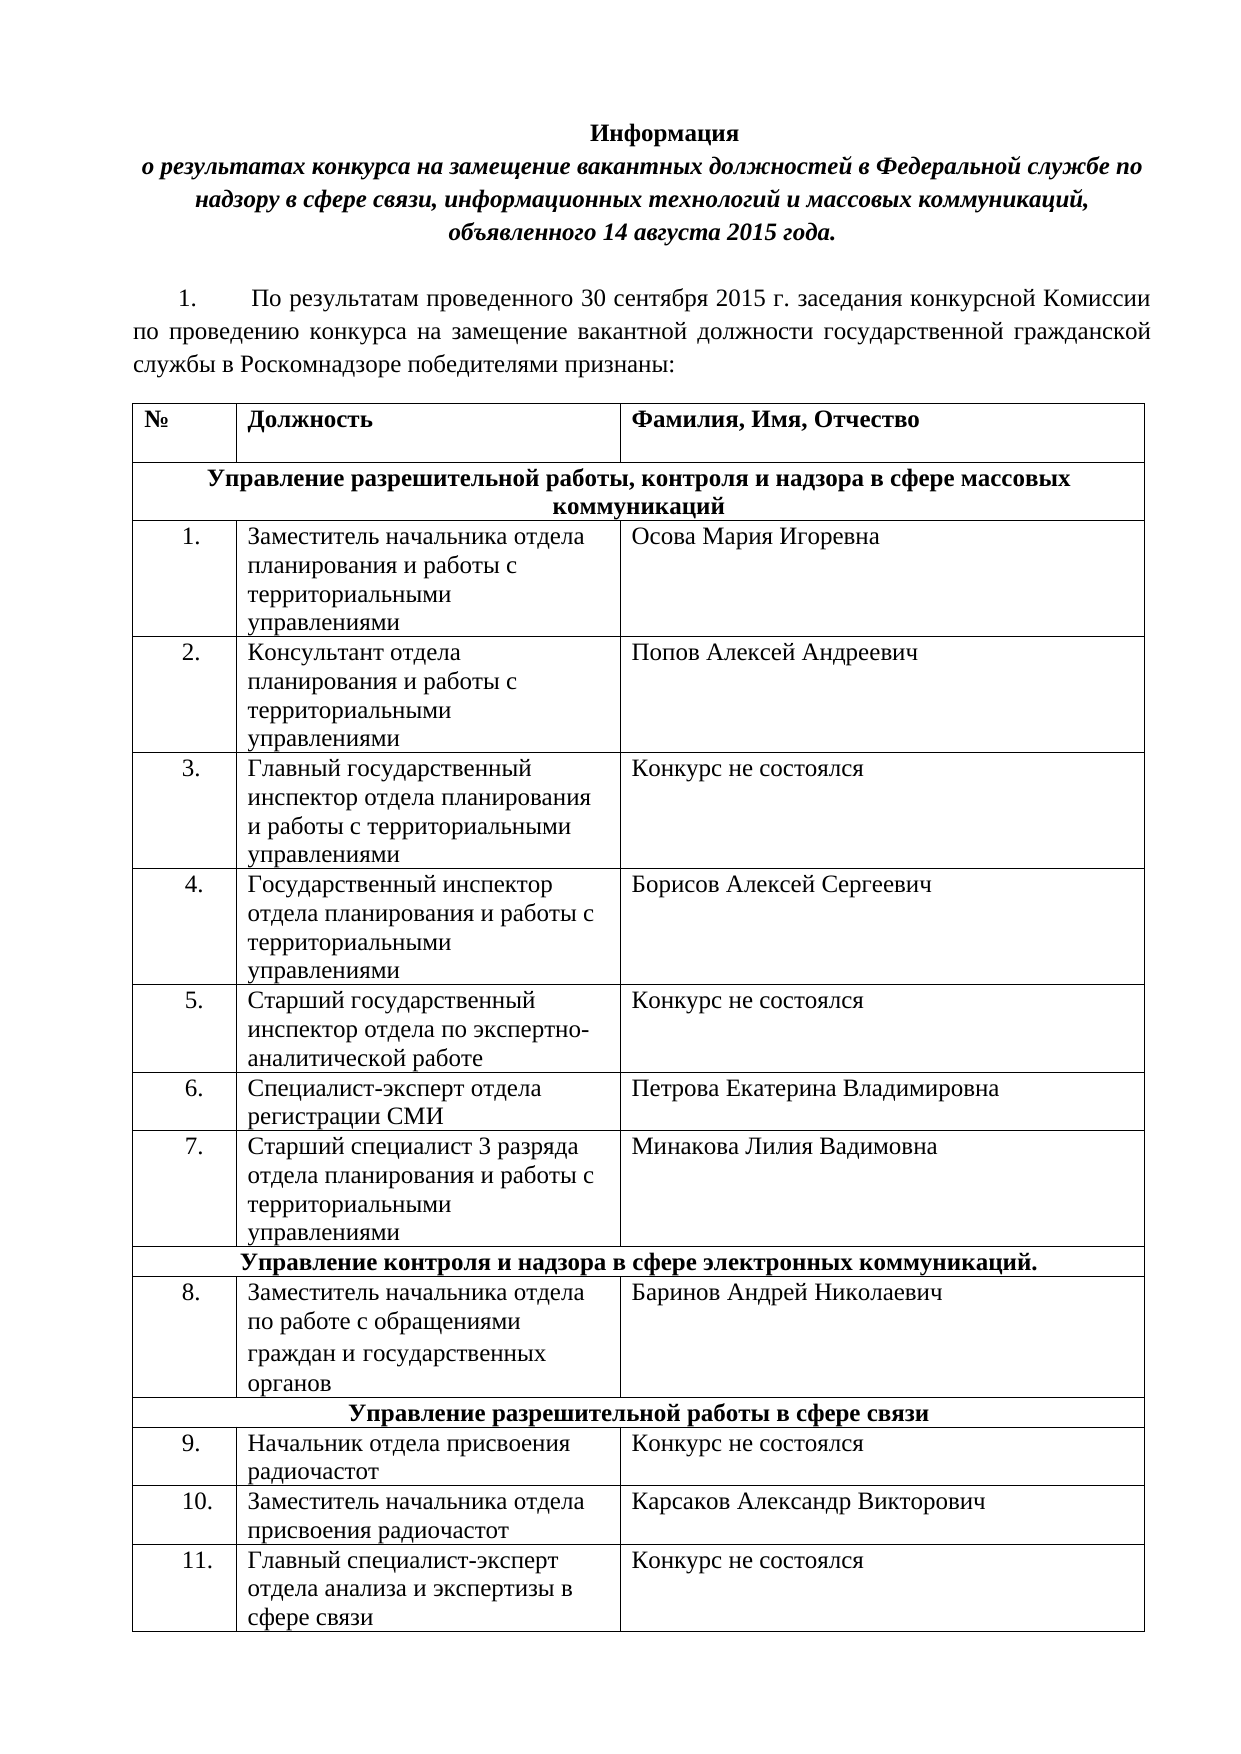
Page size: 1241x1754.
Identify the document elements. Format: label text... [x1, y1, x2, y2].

list По результатам проведенного 30 сентября 2015 г. заседания конкурсной Комиссии по проведению конкурса на замещение вакантной должности государственной гражданской службы в Роскомнадзоре победителями признаны: [133, 283, 1152, 378]
table_cell [133, 1073, 236, 1130]
table_cell Управление разрешительной работы в сфере связи [133, 1398, 1144, 1427]
table_cell Государственный инспектор отдела планирования и работы с территориальными управлениями [237, 869, 620, 984]
table_cell [133, 985, 236, 1072]
text о результатах конкурса на замещение вакантных должностей в Федеральной службе по надзору в сфере связи, информационных технологий и массовых коммуникаций, объявленного 14 августа 2015 года. [133, 151, 1152, 246]
table_cell [133, 521, 236, 636]
table_cell [133, 637, 236, 752]
table_cell Заместитель начальника отдела планирования и работы с территориальными управлениями [237, 521, 620, 636]
table_cell Заместитель начальника отдела присвоения радиочастот [237, 1486, 620, 1544]
table_cell [133, 1428, 236, 1485]
text Информация [177, 118, 1152, 147]
table_cell [133, 1277, 236, 1397]
table_cell Конкурс не состоялся [621, 753, 1144, 868]
table_cell Консультант отдела планирования и работы с территориальными управлениями [237, 637, 620, 752]
table_cell 11. [133, 1545, 236, 1631]
table_cell [133, 1131, 236, 1246]
table_cell 10. [133, 1486, 236, 1544]
table_cell Управление разрешительной работы, контроля и надзора в сфере массовых коммуникаций [133, 463, 1144, 520]
table_cell Старший специалист 3 разряда отдела планирования и работы с территориальными управлениями [237, 1131, 620, 1246]
table_header Должность [237, 404, 620, 462]
table_cell Управление контроля и надзора в сфере электронных коммуникаций. [133, 1247, 1144, 1276]
table_header Фамилия, Имя, Отчество [621, 404, 1144, 462]
table_cell Карсаков Александр Викторович [621, 1486, 1144, 1544]
table_cell Баринов Андрей Николаевич [621, 1277, 1144, 1397]
table_cell Начальник отдела присвоения радиочастот [237, 1428, 620, 1485]
table_cell Специалист-эксперт отдела регистрации СМИ [237, 1073, 620, 1130]
table_cell Осова Мария Игоревна [621, 521, 1144, 636]
table_cell Главный специалист-эксперт отдела анализа и экспертизы в сфере связи [237, 1545, 620, 1631]
table_cell Минакова Лилия Вадимовна [621, 1131, 1144, 1246]
table_header № [133, 404, 236, 462]
table_cell Борисов Алексей Сергеевич [621, 869, 1144, 984]
table_cell Конкурс не состоялся [621, 1428, 1144, 1485]
table_cell Главный государственный инспектор отдела планирования и работы с территориальными управлениями [237, 753, 620, 868]
table_cell Конкурс не состоялся [621, 985, 1144, 1072]
table_cell Конкурс не состоялся [621, 1545, 1144, 1631]
table_cell Петрова Екатерина Владимировна [621, 1073, 1144, 1130]
table_cell [133, 869, 236, 984]
table_cell Заместитель начальника отдела по работе с обращениями граждан и государственных органов [237, 1277, 620, 1397]
table_cell [133, 753, 236, 868]
table_cell Попов Алексей Андреевич [621, 637, 1144, 752]
table_cell Старший государственный инспектор отдела по экспертно-аналитической работе [237, 985, 620, 1072]
